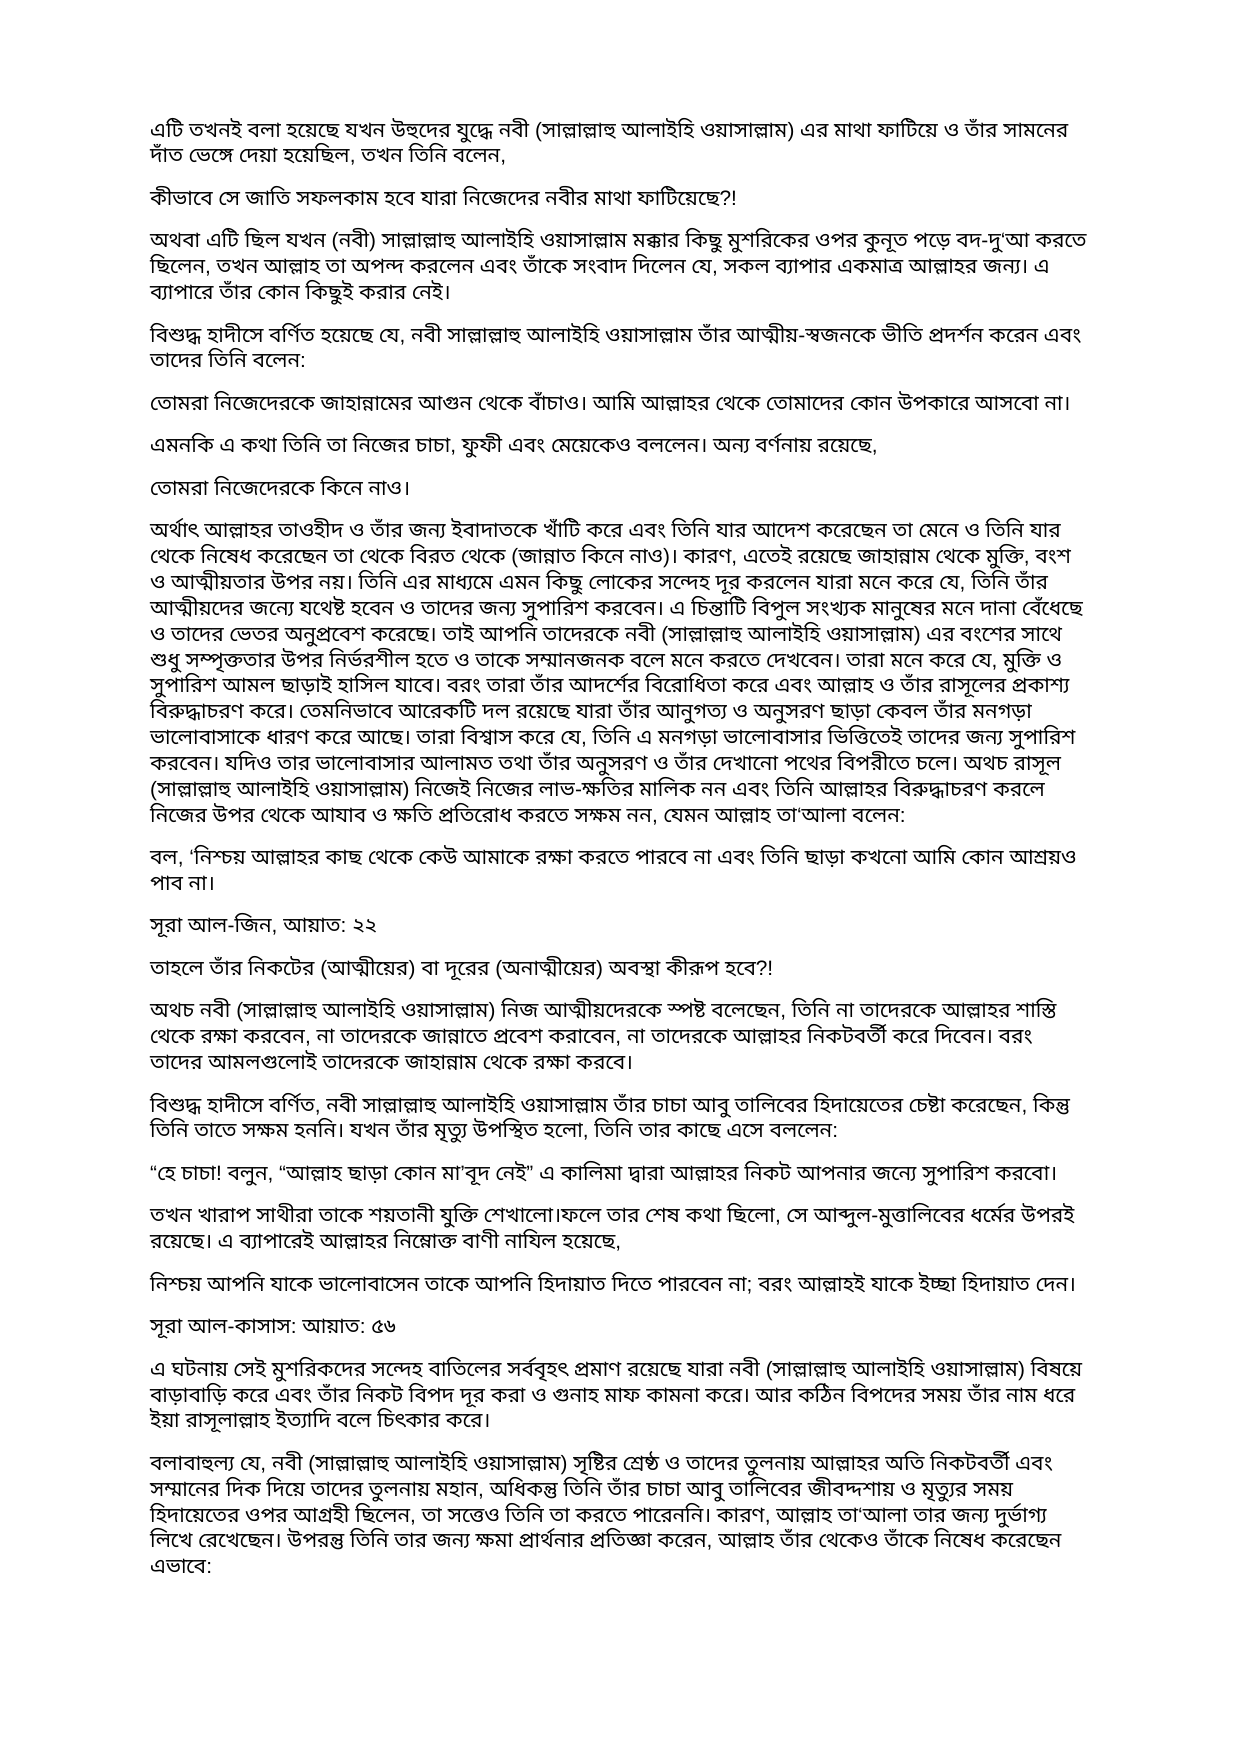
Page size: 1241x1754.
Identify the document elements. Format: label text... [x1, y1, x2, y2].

text অর্থাৎ আল্লাহর তাওহীদ ও তাঁর জন্য ইবাদাতকে খাঁটি করে এবং তিনি যার আদেশ করেছেন তা মেনে ও তিনি যার থেকে নিষেধ করেছেন তা থেকে বিরত থেকে (জান্নাত কিনে নাও)। কারণ, এতেই রয়েছে জাহান্নাম থেকে মুক্তি, বংশ ও আত্মীয়তার উপর নয়। তিনি এর মাধ্যমে এমন কিছু লোকের সন্দেহ দূর করলেন যারা মনে করে যে, তিনি তাঁর আত্মীয়দের জন্যে যথেষ্ট হবেন ও তাদের জন্য সুপারিশ করবেন। এ চিন্তাটি বিপুল সংখ্যক মানুষের মনে দানা বেঁধেছে ও তাদের ভেতর অনুপ্রবেশ করেছে। তাই আপনি তাদেরকে নবী (সাল্লাল্লাহু আলাইহি ওয়াসাল্লাম) এর বংশের সাথে শুধু সম্পৃক্ততার উপর নির্ভরশীল হতে ও তাকে সম্মানজনক বলে মনে করতে দেখবেন। তারা মনে করে যে, মুক্তি ও সুপারিশ আমল ছাড়াই হাসিল যাবে। বরং তারা তাঁর আদর্শের বিরোধিতা করে এবং আল্লাহ ও তাঁর রাসূলের প্রকাশ্য বিরুদ্ধাচরণ করে। তেমনিভাবে আরেকটি দল রয়েছে যারা তাঁর আনুগত্য ও অনুসরণ ছাড়া কেবল তাঁর মনগড়া ভালোবাসাকে ধারণ করে আছে। তারা বিশ্বাস করে যে, তিনি এ মনগড়া ভালোবাসার ভিত্তিতেই তাদের জন্য সুপারিশ করবেন। যদিও তার ভালোবাসার আলামত তথা তাঁর অনুসরণ ও তাঁর দেখানো পথের বিপরীতে চলে। অথচ রাসূল (সাল্লাল্লাহু আলাইহি ওয়াসাল্লাম) নিজেই নিজের লাভ-ক্ষতির মালিক নন এবং তিনি আল্লাহর বিরুদ্ধাচরণ করলে নিজের উপর থেকে আযাব ও ক্ষতি প্রতিরোধ করতে সক্ষম নন, যেমন আল্লাহ তা‘আলা বলেন: [150, 518, 1090, 826]
text সূরা আল-কাসাস: আয়াত: ৫৬ [150, 1314, 1090, 1338]
text “হে চাচা! বলুন, “আল্লাহ ছাড়া কোন মা’বূদ নেই” এ কালিমা দ্বারা আল্লাহর নিকট আপনার জন্যে সুপারিশ করবো। [150, 1161, 1090, 1185]
text নিশ্চয় আপনি যাকে ভালোবাসেন তাকে আপনি হিদায়াত দিতে পারবেন না; বরং আল্লাহই যাকে ইচ্ছা হিদায়াত দেন। [150, 1272, 1090, 1296]
text বিশুদ্ধ হাদীসে বর্ণিত, নবী সাল্লাল্লাহু আলাইহি ওয়াসাল্লাম তাঁর চাচা আবু তালিবের হিদায়েতের চেষ্টা করেছেন, কিন্তু তিনি তাতে সক্ষম হননি। যখন তাঁর মৃত্যু উপস্থিত হলো, তিনি তার কাছে এসে বললেন: [150, 1092, 1090, 1142]
text তাহলে তাঁর নিকটের (আত্মীয়ের) বা দূরের (অনাত্মীয়ের) অবস্থা কীরূপ হবে?! [150, 956, 1090, 980]
text সূরা আল-জিন, আয়াত: ২২ [150, 913, 1090, 937]
text তখন খারাপ সাথীরা তাকে শয়তানী যুক্তি শেখালো।ফলে তার শেষ কথা ছিলো, সে আব্দুল-মুত্তালিবের ধর্মের উপরই রয়েছে। এ ব্যাপারেই আল্লাহর নিম্নোক্ত বাণী নাযিল হয়েছে, [150, 1203, 1090, 1253]
text বলাবাহুল্য যে, নবী (সাল্লাল্লাহু আলাইহি ওয়াসাল্লাম) সৃষ্টির শ্রেষ্ঠ ও তাদের তুলনায় আল্লাহর অতি নিকটবর্তী এবং সম্মানের দিক দিয়ে তাদের তুলনায় মহান, অধিকন্তু তিনি তাঁর চাচা আবু তালিবের জীবদ্দশায় ও মৃত্যুর সময় হিদায়েতের ওপর আগ্রহী ছিলেন, তা সত্তেও তিনি তা করতে পারেননি। কারণ, আল্লাহ তা‘আলা তার জন্য দুর্ভাগ্য লিখে রেখেছেন। উপরন্তু তিনি তার জন্য ক্ষমা প্রার্থনার প্রতিজ্ঞা করেন, আল্লাহ তাঁর থেকেও তাঁকে নিষেধ করেছেন এভাবে: [150, 1451, 1090, 1578]
text অথবা এটি ছিল যখন (নবী) সাল্লাল্লাহু আলাইহি ওয়াসাল্লাম মক্কার কিছু মুশরিকের ওপর কুনূত পড়ে বদ-দু‘আ করতে ছিলেন, তখন আল্লাহ তা অপন্দ করলেন এবং তাঁকে সংবাদ দিলেন যে, সকল ব্যাপার একমাত্র আল্লাহর জন্য। এ ব্যাপারে তাঁর কোন কিছুই করার নেই। [150, 228, 1090, 304]
text তোমরা নিজেদেরকে জাহান্নামের আগুন থেকে বাঁচাও। আমি আল্লাহর থেকে তোমাদের কোন উপকারে আসবো না। [150, 391, 1090, 415]
text এ ঘটনায় সেই মুশরিকদের সন্দেহ বাতিলের সর্ববৃহৎ প্রমাণ রয়েছে যারা নবী (সাল্লাল্লাহু আলাইহি ওয়াসাল্লাম) বিষয়ে বাড়াবাড়ি করে এবং তাঁর নিকট বিপদ দূর করা ও গুনাহ মাফ কামনা করে। আর কঠিন বিপদের সময় তাঁর নাম ধরে ইয়া রাসূলাল্লাহ ইত্যাদি বলে চিৎকার করে। [150, 1357, 1090, 1432]
text বল, ‘নিশ্চয় আল্লাহর কাছ থেকে কেউ আমাকে রক্ষা করতে পারবে না এবং তিনি ছাড়া কখনো আমি কোন আশ্রয়ও পাব না। [150, 845, 1090, 895]
text এমনকি এ কথা তিনি তা নিজের চাচা, ফুফী এবং মেয়েকেও বললেন। অন্য বর্ণনায় রয়েছে, [472, 433, 1090, 457]
text এটি তখনই বলা হয়েছে যখন উহুদের যুদ্ধে নবী (সাল্লাল্লাহু আলাইহি ওয়াসাল্লাম) এর মাথা ফাটিয়ে ও তাঁর সামনের দাঁত ভেঙ্গে দেয়া হয়েছিল, তখন তিনি বলেন, [150, 117, 1090, 167]
text তোমরা নিজেদেরকে কিনে নাও। [150, 476, 1090, 500]
text কীভাবে সে জাতি সফলকাম হবে যারা নিজেদের নবীর মাথা ফাটিয়েছে?! [150, 186, 1090, 210]
text অথচ নবী (সাল্লাল্লাহু আলাইহি ওয়াসাল্লাম) নিজ আত্মীয়দেরকে স্পষ্ট বলেছেন, তিনি না তাদেরকে আল্লাহর শাস্তি থেকে রক্ষা করবেন, না তাদেরকে জান্নাতে প্রবেশ করাবেন, না তাদেরকে আল্লাহর নিকটবর্তী করে দিবেন। বরং তাদের আমলগুলোই তাদেরকে জাহান্নাম থেকে রক্ষা করবে। [150, 998, 1090, 1074]
text বিশুদ্ধ হাদীসে বর্ণিত হয়েছে যে, নবী সাল্লাল্লাহু আলাইহি ওয়াসাল্লাম তাঁর আত্মীয়-স্বজনকে ভীতি প্রদর্শন করেন এবং তাদের তিনি বলেন: [150, 322, 1090, 372]
text এমনকি এ কথা তিনি তা নিজের চাচা, ফুফী এবং মেয়েকেও বললেন। অন্য বর্ণনায় রয়েছে, [150, 433, 492, 457]
